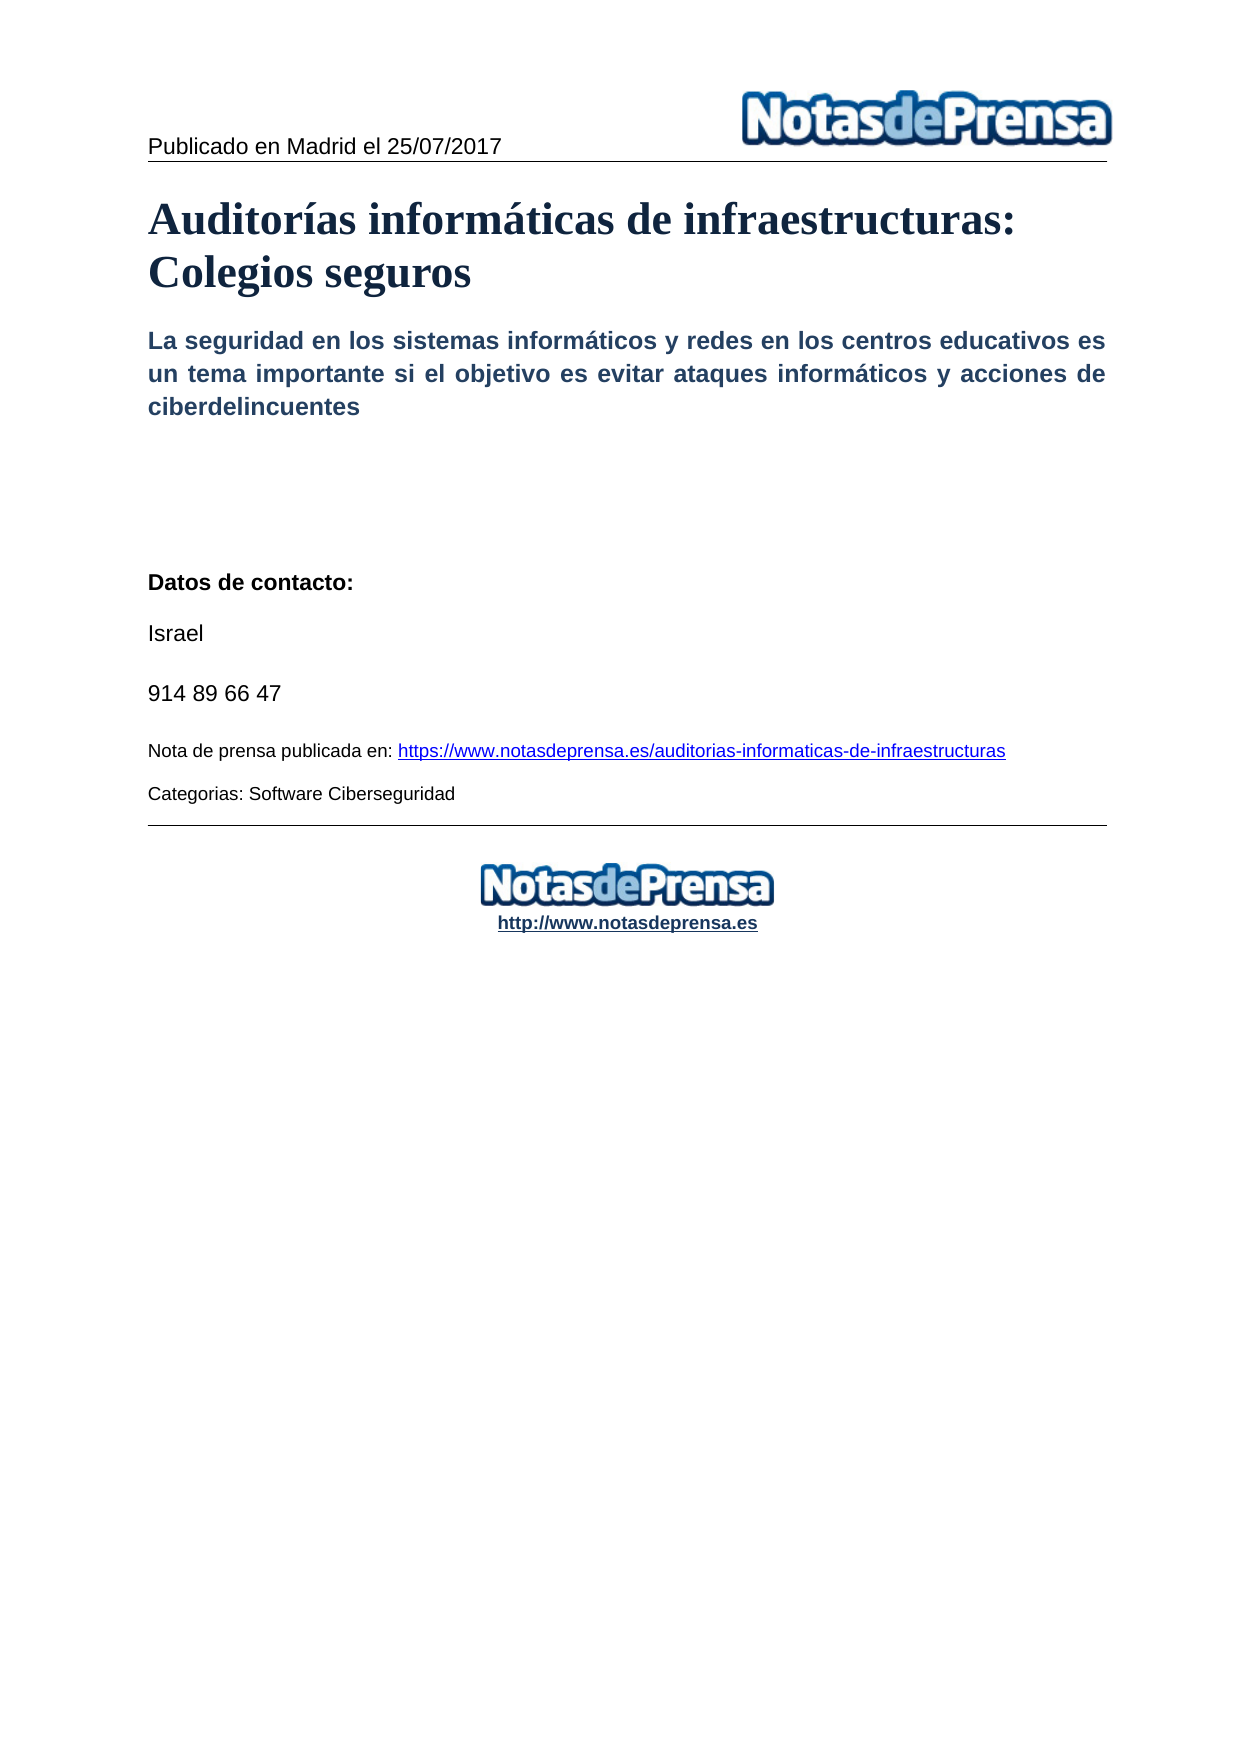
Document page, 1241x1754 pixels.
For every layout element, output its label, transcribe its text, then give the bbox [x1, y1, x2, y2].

text Datos de contacto: [148, 568, 1107, 595]
text 914 89 66 47 [148, 680, 1063, 706]
text Nota de prensa publicada en: https://www.notasdeprensa.es/auditorias-informaticas-de-infraestructuras [148, 740, 1107, 762]
text http://www.notasdeprensa.es [148, 912, 1107, 934]
text Categorias: Software Ciberseguridad [148, 783, 1107, 804]
text Publicado en Madrid el 25/07/2017 [148, 133, 1107, 161]
subtitle Auditorías informáticas de infraestructuras: Colegios seguros [148, 192, 1107, 297]
picture [742, 90, 1113, 148]
text Israel [148, 619, 1063, 646]
subtitle La seguridad en los sistemas informáticos y redes en los centros educativos es un tema importante si el objetivo es evitar ataques informáticos y acciones de ciberdelincuentes [148, 326, 1107, 421]
picture [480, 862, 775, 908]
